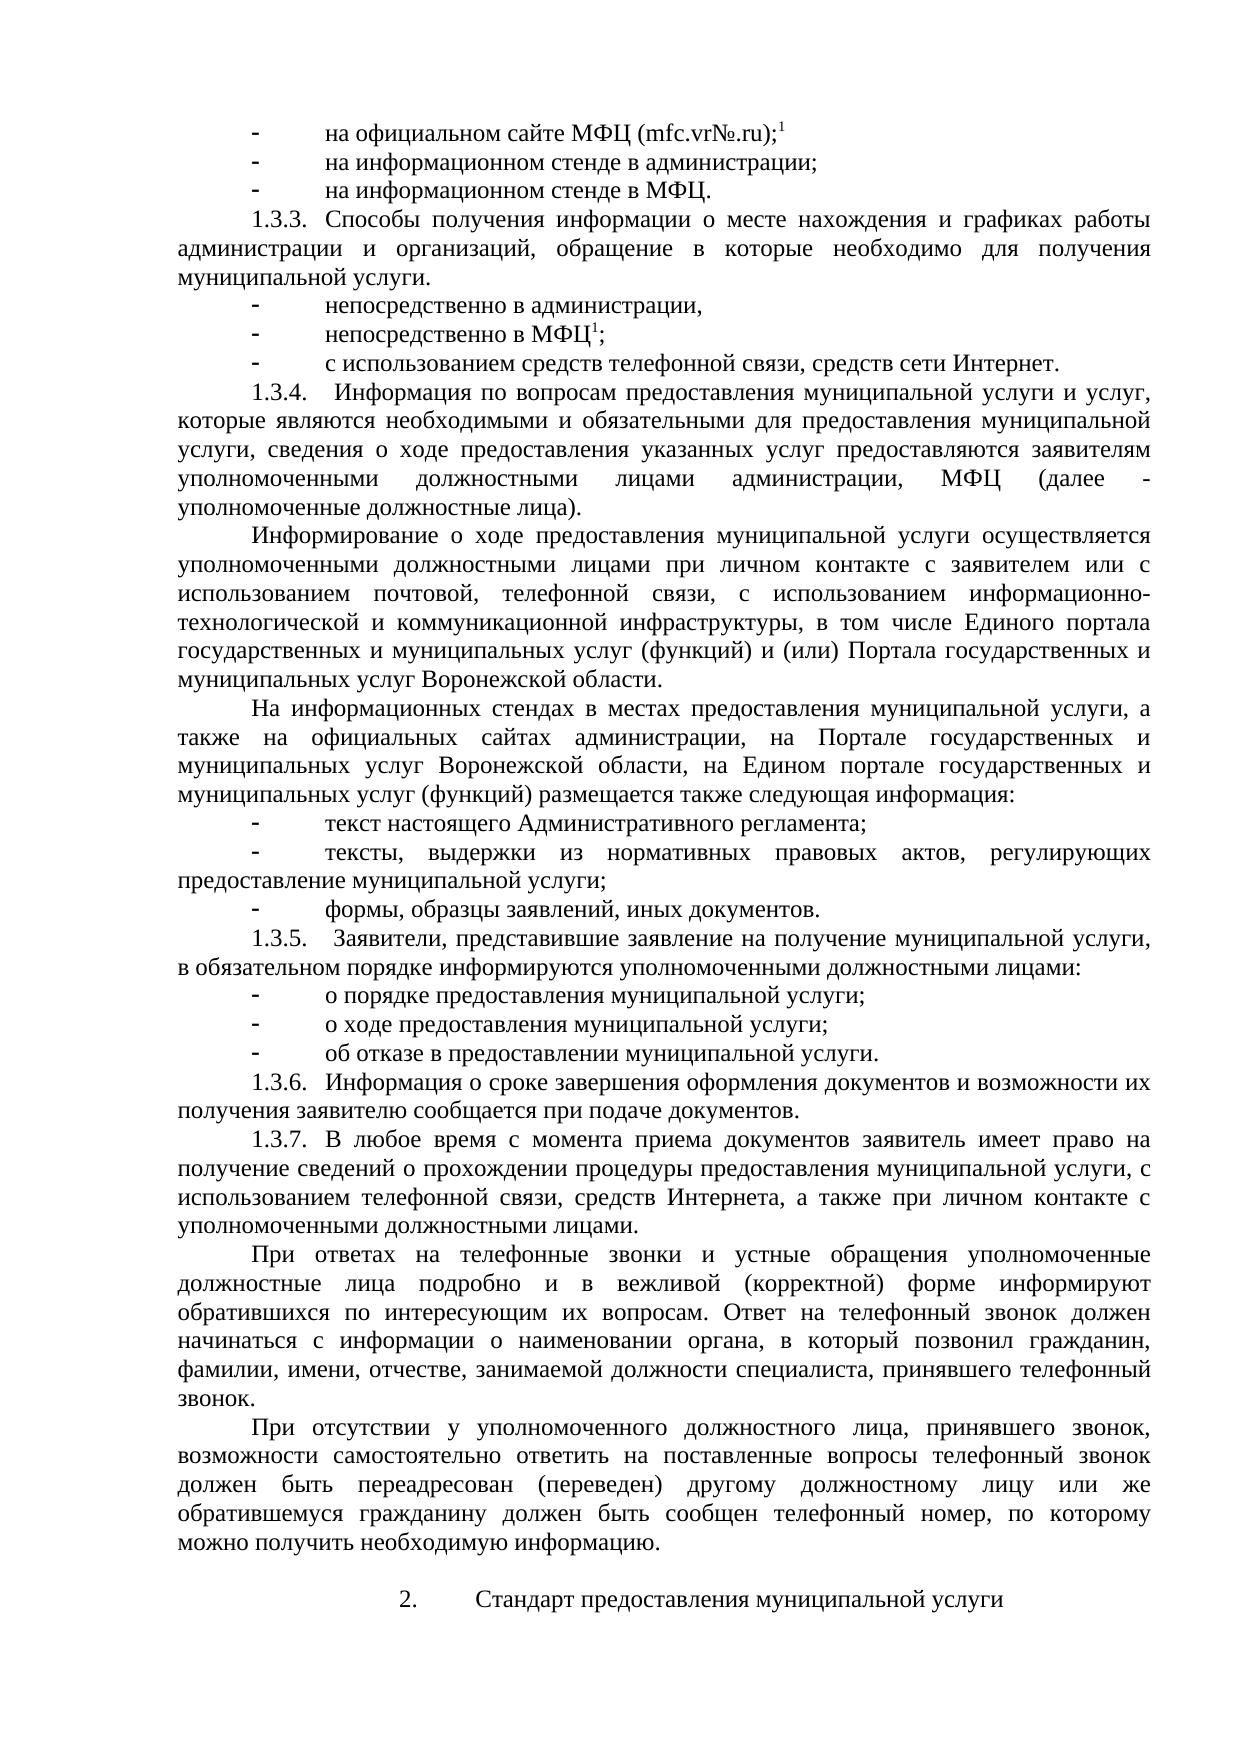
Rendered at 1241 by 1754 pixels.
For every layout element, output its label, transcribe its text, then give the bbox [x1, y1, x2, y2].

list Заявители, представившие заявление на получение муниципальной услуги, в обязательном порядке информируются уполномоченными должностными лицами: [177, 923, 1152, 981]
list об отказе в предоставлении муниципальной услуги. [177, 1038, 1152, 1067]
list на информационном стенде в администрации; [177, 147, 1152, 176]
list Информация по вопросам предоставления муниципальной услуги и услуг, которые являются необходимыми и обязательными для предоставления муниципальной услуги, сведения о ходе предоставления указанных услуг предоставляются заявителям уполномоченными должностными лицами администрации, МФЦ (далее - уполномоченные должностные лица). [177, 377, 1152, 521]
text При ответах на телефонные звонки и устные обращения уполномоченные должностные лица подробно и в вежливой (корректной) форме информируют обратившихся по интересующим их вопросам. Ответ на телефонный звонок должен начинаться с информации о наименовании органа, в который позвонил гражданин, фамилии, имени, отчестве, занимаемой должности специалиста, принявшего телефонный звонок. [177, 1239, 1152, 1412]
text Информирование о ходе предоставления муниципальной услуги осуществляется уполномоченными должностными лицами при личном контакте с заявителем или с использованием почтовой, телефонной связи, с использованием информационно-технологической и коммуникационной инфраструктуры, в том числе Единого портала государственных и муниципальных услуг (функций) и (или) Портала государственных и муниципальных услуг Воронежской области. [177, 521, 1152, 693]
list на информационном стенде в МФЦ. [177, 176, 1152, 204]
list формы, образцы заявлений, иных документов. [177, 894, 1152, 923]
list о порядке предоставления муниципальной услуги; [177, 981, 1152, 1009]
list на официальном сайте МФЦ (mfc.vr№.ru);1 [177, 118, 1152, 147]
list непосредственно в МФЦ1; [177, 319, 1152, 348]
text На информационных стендах в местах предоставления муниципальной услуги, а также на официальных сайтах администрации, на Портале государственных и муниципальных услуг Воронежской области, на Едином портале государственных и муниципальных услуг (функций) размещается также следующая информация: [177, 693, 1152, 808]
list тексты, выдержки из нормативных правовых актов, регулирующих предоставление муниципальной услуги; [177, 837, 1152, 894]
text При отсутствии у уполномоченного должностного лица, принявшего звонок, возможности самостоятельно ответить на поставленные вопросы телефонный звонок должен быть переадресован (переведен) другому должностному лицу или же обратившемуся гражданину должен быть сообщен телефонный номер, по которому можно получить необходимую информацию. [177, 1412, 1152, 1556]
list Стандарт предоставления муниципальной услуги [177, 1584, 1152, 1613]
list Информация о сроке завершения оформления документов и возможности их получения заявителю сообщается при подаче документов. [177, 1067, 1152, 1124]
list с использованием средств телефонной связи, средств сети Интернет. [177, 348, 1152, 377]
list Способы получения информации о месте нахождения и графиках работы администрации и организаций, обращение в которые необходимо для получения муниципальной услуги. [177, 204, 1152, 291]
list В любое время с момента приема документов заявитель имеет право на получение сведений о прохождении процедуры предоставления муниципальной услуги, с использованием телефонной связи, средств Интернета, а также при личном контакте с уполномоченными должностными лицами. [177, 1124, 1152, 1239]
list непосредственно в администрации, [177, 291, 1152, 319]
list о ходе предоставления муниципальной услуги; [177, 1009, 1152, 1038]
list текст настоящего Административного регламента; [177, 808, 1152, 837]
